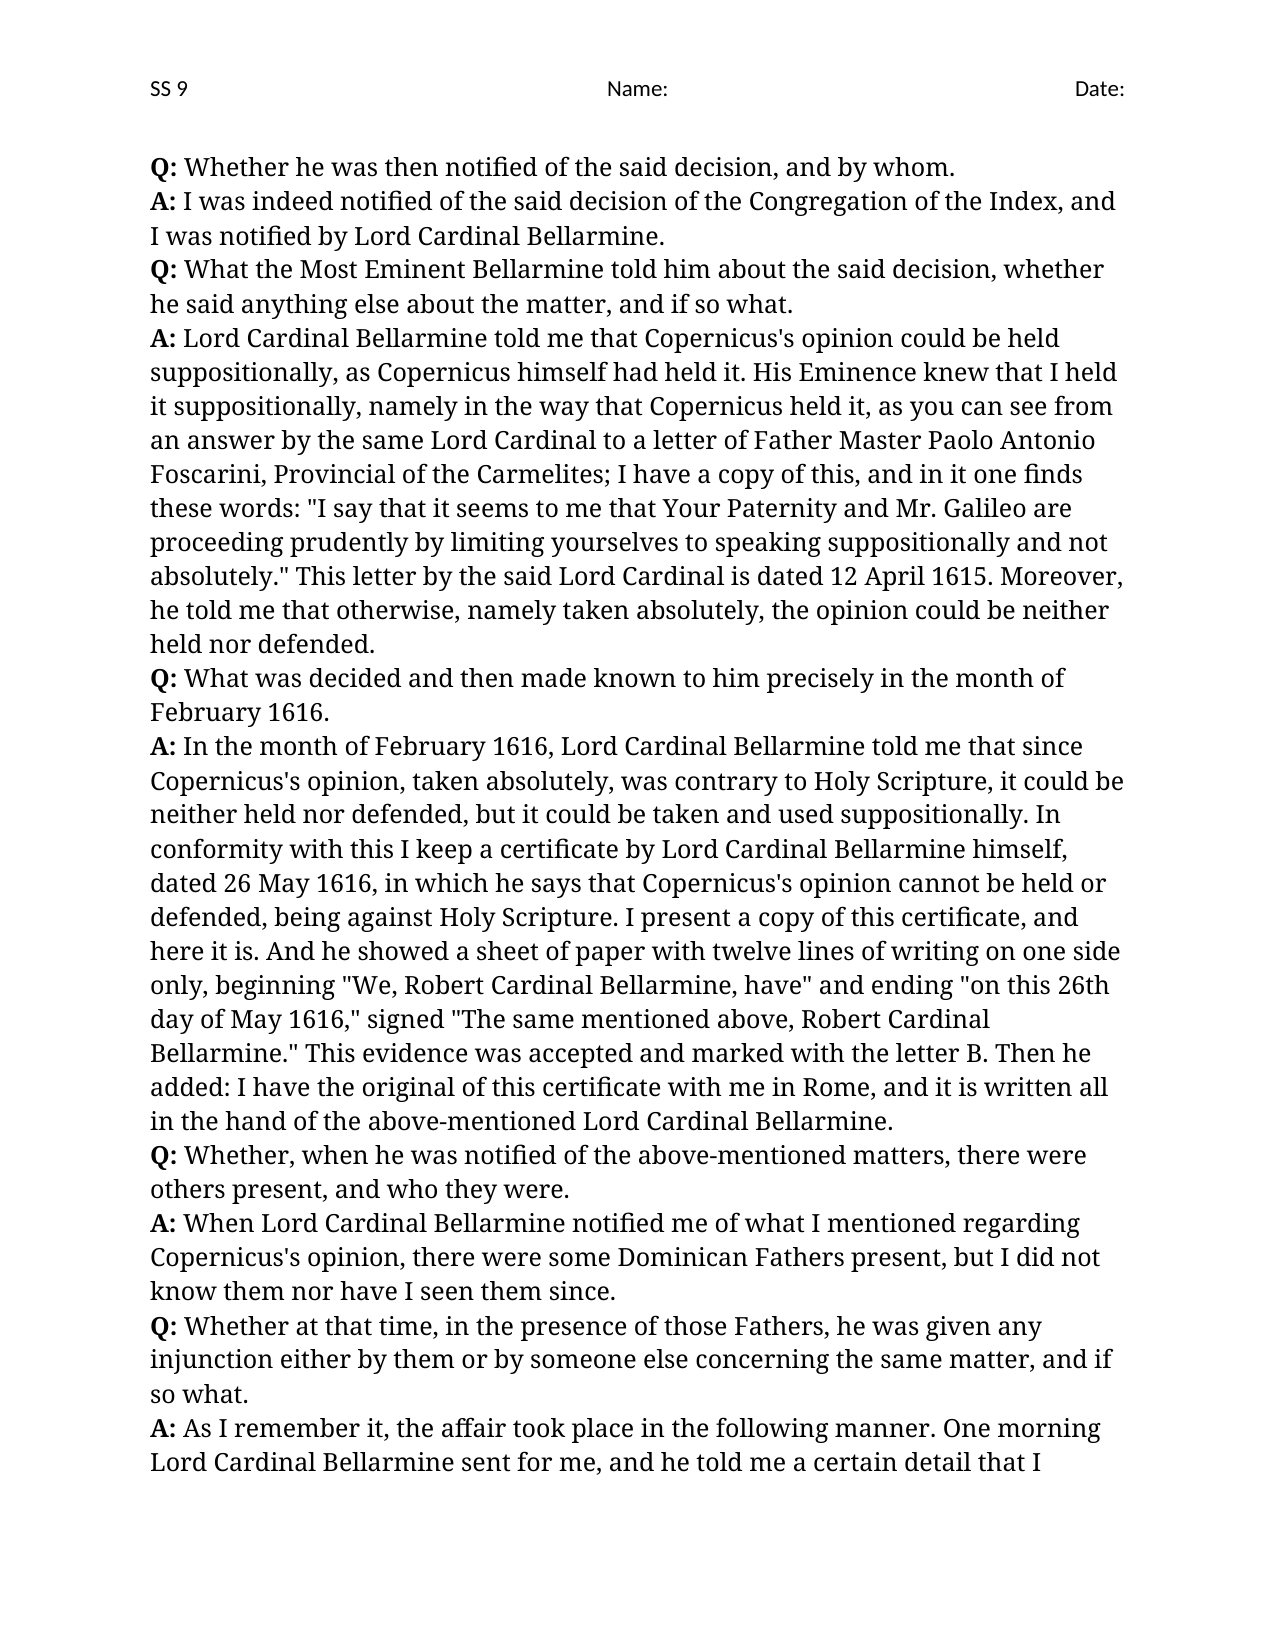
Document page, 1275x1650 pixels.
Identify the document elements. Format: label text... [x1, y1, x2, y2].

text A: I was indeed notified of the said decision of the Congregation of the Index, and I was notified by Lord Cardinal Bellarmine. [150, 184, 1125, 252]
text Q: Whether at that time, in the presence of those Fathers, he was given any injunction either by them or by someone else concerning the same matter, and if so what. [150, 1308, 1125, 1410]
text Q: What the Most Eminent Bellarmine told him about the said decision, whether he said anything else about the matter, and if so what. [150, 252, 1125, 320]
text Q: Whether, when he was notified of the above-mentioned matters, there were others present, and who they were. [150, 1138, 1125, 1206]
text A: When Lord Cardinal Bellarmine notified me of what I mentioned regarding Copernicus's opinion, there were some Dominican Fathers present, but I did not know them nor have I seen them since. [150, 1206, 1125, 1308]
text Q: Whether he was then notified of the said decision, and by whom. [150, 150, 1125, 184]
text A: In the month of February 1616, Lord Cardinal Bellarmine told me that since Copernicus's opinion, taken absolutely, was contrary to Holy Scripture, it could be neither held nor defended, but it could be taken and used suppositionally. In conformity with this I keep a certificate by Lord Cardinal Bellarmine himself, dated 26 May 1616, in which he says that Copernicus's opinion cannot be held or defended, being against Holy Scripture. I present a copy of this certificate, and here it is. And he showed a sheet of paper with twelve lines of writing on one side only, beginning "We, Robert Cardinal Bellarmine, have" and ending "on this 26th day of May 1616," signed "The same mentioned above, Robert Cardinal Bellarmine." This evidence was accepted and marked with the letter B. Then he added: I have the original of this certificate with me in Rome, and it is written all in the hand of the above-mentioned Lord Cardinal Bellarmine. [150, 729, 1125, 1138]
text A: Lord Cardinal Bellarmine told me that Copernicus's opinion could be held suppositionally, as Copernicus himself had held it. His Eminence knew that I held it suppositionally, namely in the way that Copernicus held it, as you can see from an answer by the same Lord Cardinal to a letter of Father Master Paolo Antonio Foscarini, Provincial of the Carmelites; I have a copy of this, and in it one finds these words: "I say that it seems to me that Your Paternity and Mr. Galileo are proceeding prudently by limiting yourselves to speaking suppositionally and not absolutely." This letter by the said Lord Cardinal is dated 12 April 1615. Moreover, he told me that otherwise, namely taken absolutely, the opinion could be neither held nor defended. [150, 320, 1125, 661]
text Q: What was decided and then made known to him precisely in the month of February 1616. [150, 661, 1125, 729]
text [150, 1410, 1125, 1478]
